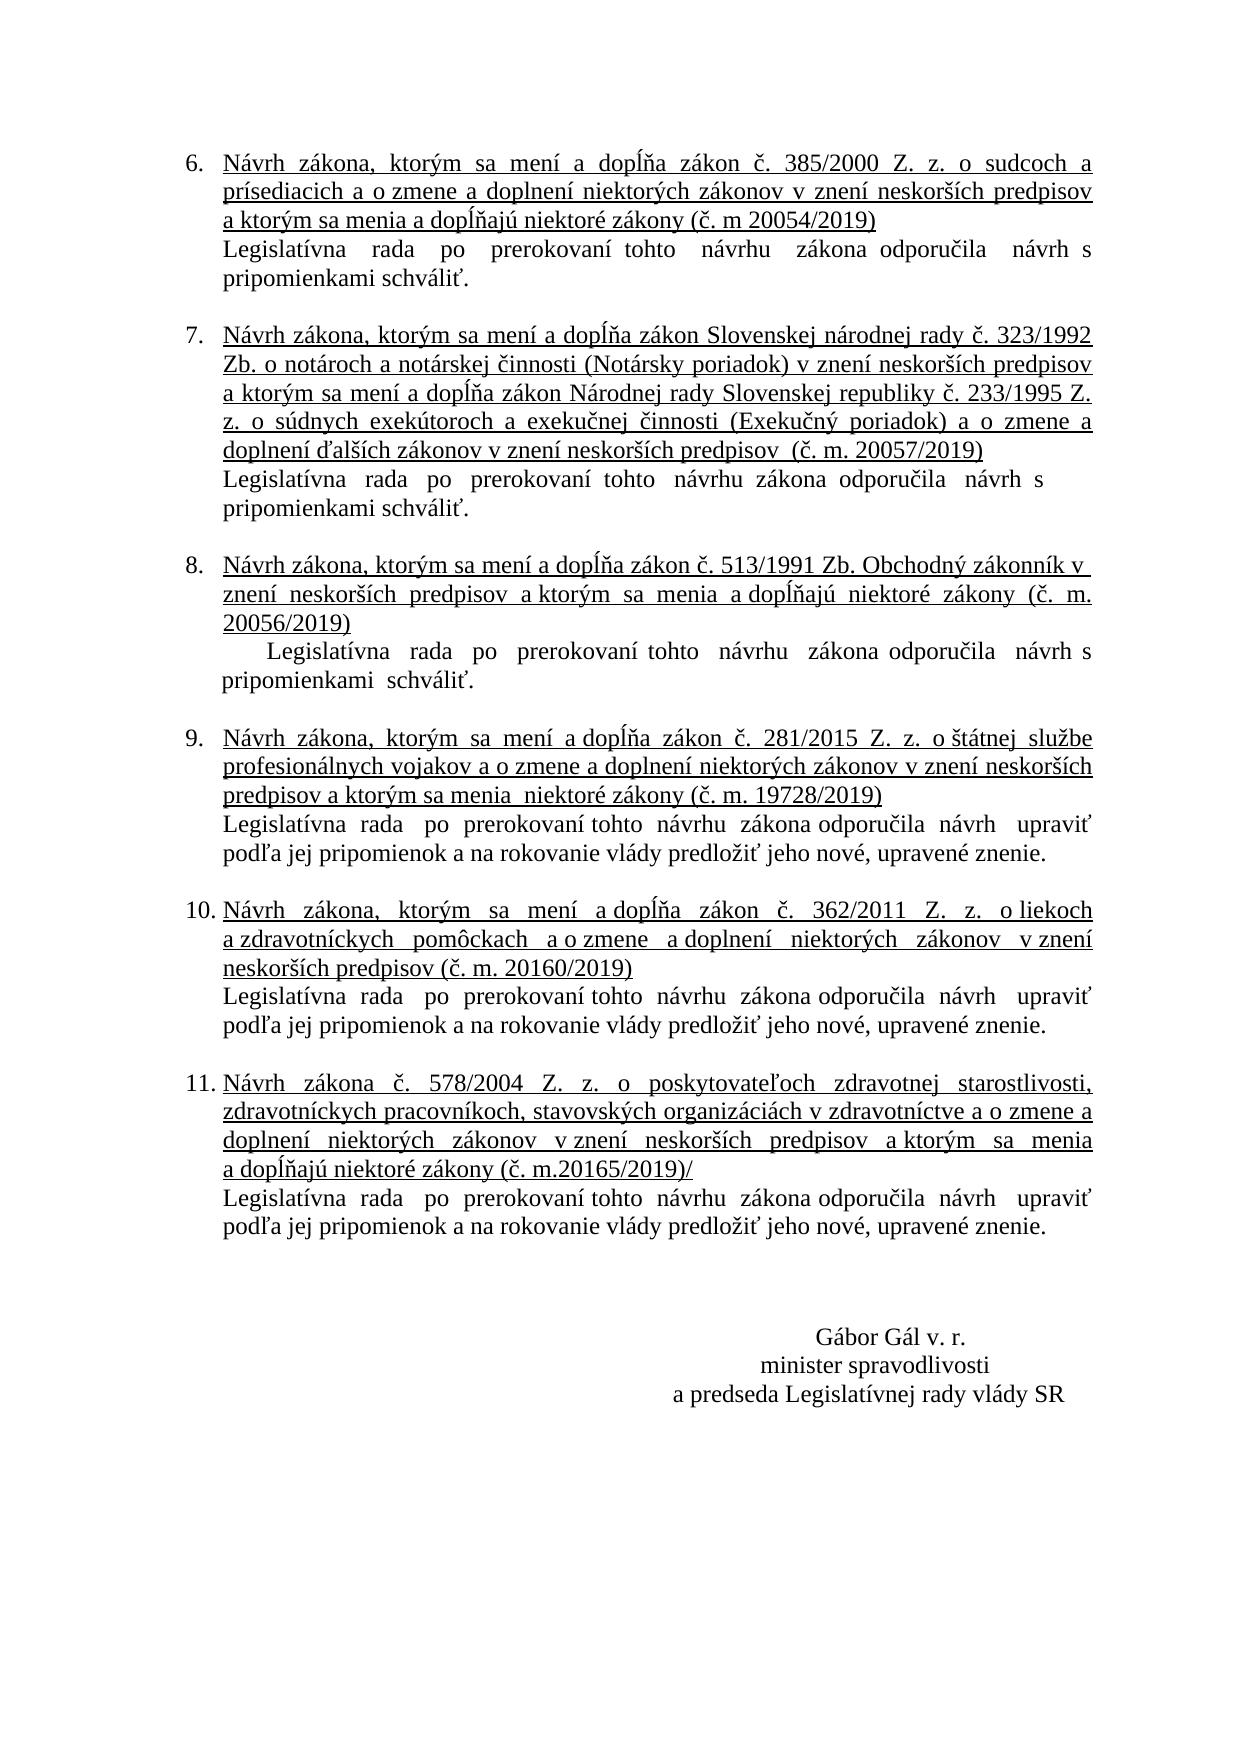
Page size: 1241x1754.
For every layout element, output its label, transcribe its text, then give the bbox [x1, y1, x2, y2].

text minister spravodlivosti [148, 1351, 1093, 1379]
text pripomienkami schváliť. [148, 493, 1093, 521]
list Návrh zákona, ktorým sa mení a dopĺňa zákon Slovenskej národnej rady č. 323/1992 Zb. o notároch a notárskej činnosti (Notársky poriadok) v znení neskorších predpisov a ktorým sa mení a dopĺňa zákon Národnej rady Slovenskej republiky č. 233/1995 Z. z. o súdnych exekútoroch a exekučnej činnosti (Exekučný poriadok) a o zmene a doplnení ďalších zákonov v znení neskorších predpisov (č. m. 20057/2019) [185, 320, 1093, 464]
list Návrh zákona, ktorým sa mení a dopĺňa zákon č. 362/2011 Z. z. o liekoch a zdravotníckych pomôckach a o zmene a doplnení niektorých zákonov v znení neskorších predpisov (č. m. 20160/2019) [185, 895, 1093, 981]
list Návrh zákona, ktorým sa mení a dopĺňa zákon č. 513/1991 Zb. Obchodný zákonník v znení neskorších predpisov a ktorým sa menia a dopĺňajú niektoré zákony (č. m. 20056/2019) [185, 550, 1093, 636]
list Návrh zákona, ktorým sa mení a dopĺňa zákon č. 385/2000 Z. z. o sudcoch a prísediacich a o zmene a doplnení niektorých zákonov v znení neskorších predpisov a ktorým sa menia a dopĺňajú niektoré zákony (č. m 20054/2019) [185, 148, 1093, 234]
text Legislatívna rada po prerokovaní tohto návrhu zákona odporučila návrh upraviť podľa jej pripomienok a na rokovanie vlády predložiť jeho nové, upravené znenie. [223, 809, 1093, 866]
text Legislatívna rada po prerokovaní tohto návrhu zákona odporučila návrh s pripomienkami schváliť. [148, 636, 1093, 694]
text Gábor Gál v. r. [223, 1322, 1093, 1351]
text Legislatívna rada po prerokovaní tohto návrhu zákona odporučila návrh s pripomienkami schváliť. [223, 234, 1093, 291]
list Návrh zákona, ktorým sa mení a dopĺňa zákon č. 281/2015 Z. z. o štátnej službe profesionálnych vojakov a o zmene a doplnení niektorých zákonov v znení neskorších predpisov a ktorým sa menia niektoré zákony (č. m. 19728/2019) [185, 723, 1093, 809]
list Návrh zákona č. 578/2004 Z. z. o poskytovateľoch zdravotnej starostlivosti, zdravotníckych pracovníkoch, stavovských organizáciách v zdravotníctve a o zmene a doplnení niektorých zákonov v znení neskorších predpisov a ktorým sa menia a dopĺňajú niektoré zákony (č. m.20165/2019)/ [185, 1068, 1093, 1183]
text Legislatívna rada po prerokovaní tohto návrhu zákona odporučila návrh upraviť podľa jej pripomienok a na rokovanie vlády predložiť jeho nové, upravené znenie. [223, 981, 1093, 1039]
text Legislatívna rada po prerokovaní tohto návrhu zákona odporučila návrh upraviť podľa jej pripomienok a na rokovanie vlády predložiť jeho nové, upravené znenie. [223, 1183, 1093, 1240]
text Legislatívna rada po prerokovaní tohto návrhu zákona odporučila návrh s [148, 464, 1093, 493]
text a predseda Legislatívnej rady vlády SR [148, 1379, 1093, 1408]
